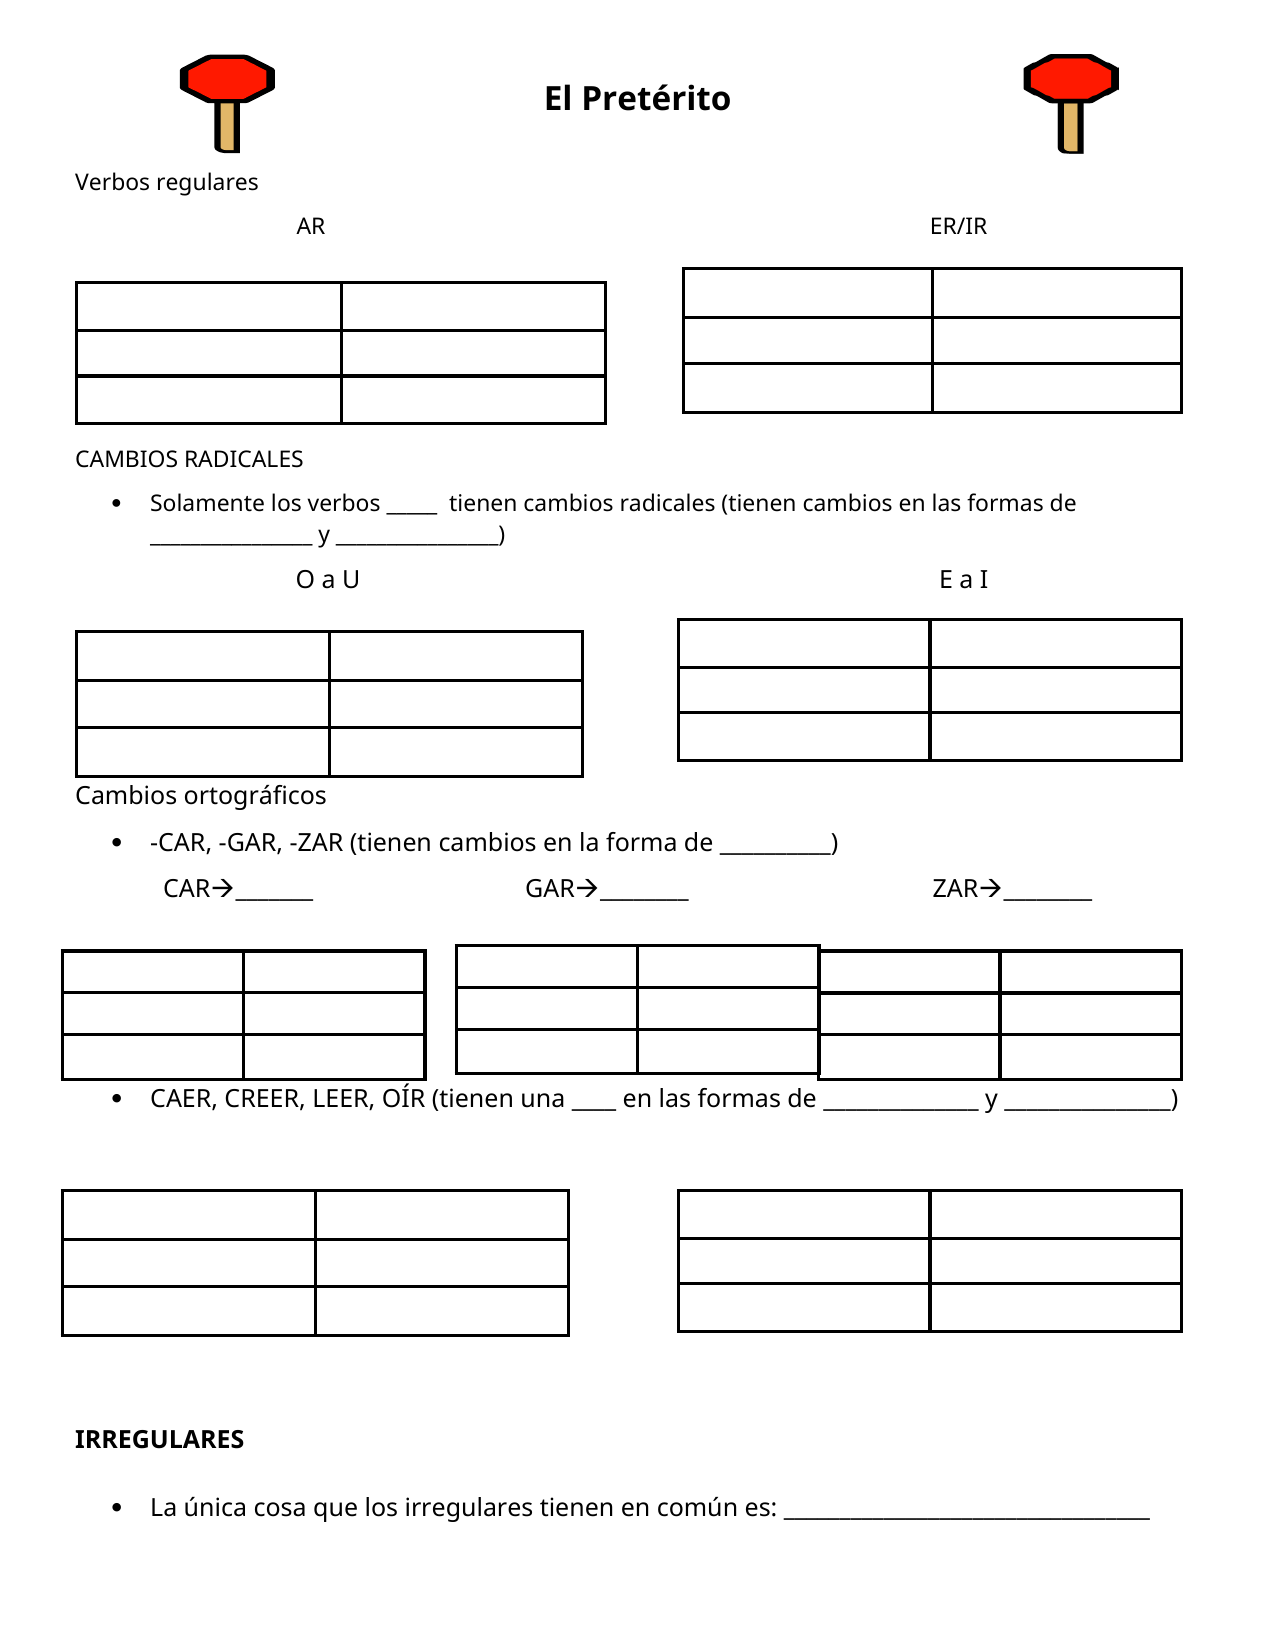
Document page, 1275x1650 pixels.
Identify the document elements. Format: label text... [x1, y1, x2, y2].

table_cell [64, 994, 242, 1033]
table_cell [680, 669, 928, 711]
table_cell [680, 714, 928, 759]
table_header [932, 621, 1180, 666]
table_cell [317, 1241, 567, 1285]
table_cell [458, 989, 636, 1028]
table_header [639, 947, 817, 986]
picture [1023, 120, 1119, 154]
table_cell [317, 1288, 567, 1334]
table_cell [932, 1240, 1180, 1282]
table_cell [64, 1241, 314, 1285]
table_cell [78, 729, 328, 775]
table_header [820, 953, 998, 991]
table_cell [639, 1031, 817, 1072]
list CAER, CREER, LEER, OÍR (tienen una ____ en las formas de ______________ y _______________) [112, 979, 1200, 1115]
table_cell [78, 332, 340, 374]
table_header [78, 284, 340, 329]
table_cell [64, 1288, 314, 1334]
table_header [245, 953, 423, 991]
table_cell [64, 1036, 242, 1077]
text CAR_______ GAR________ ZAR________ [75, 871, 1200, 905]
table_header [317, 1192, 567, 1238]
table_header [78, 633, 328, 679]
table_header [64, 1192, 314, 1238]
list Solamente los verbos _____ tienen cambios radicales (tienen cambios en las formas de ________________ y ________________) [112, 487, 1200, 549]
table_cell [685, 319, 931, 362]
table_cell [932, 669, 1180, 711]
table_cell [934, 319, 1180, 362]
table_cell [245, 994, 423, 1033]
table_header [932, 1192, 1180, 1237]
table_header [64, 953, 242, 991]
text CAMBIOS RADICALES [75, 443, 1200, 474]
table_cell [639, 989, 817, 1028]
table_cell [78, 378, 340, 422]
table_header [1002, 953, 1180, 991]
table_cell [343, 378, 604, 422]
table_cell [932, 1285, 1180, 1330]
table_header [680, 621, 928, 666]
table_cell [820, 1036, 998, 1078]
table_header [458, 947, 636, 986]
table_cell [343, 332, 604, 374]
table_header [680, 1192, 928, 1237]
table_cell [685, 365, 931, 411]
table_cell [331, 729, 581, 775]
table_cell [820, 995, 998, 1033]
list -CAR, -GAR, -ZAR (tienen cambios en la forma de __________) [112, 824, 1200, 858]
table_cell [680, 1285, 928, 1330]
text O a U E a I [75, 562, 1200, 596]
table_header [685, 270, 931, 316]
text IRREGULARES [75, 1421, 1200, 1455]
table_cell [245, 1036, 423, 1077]
text AR ER/IR [75, 210, 1200, 241]
table_header [934, 270, 1180, 316]
table_cell [680, 1240, 928, 1282]
table_cell [1002, 995, 1180, 1033]
table_header [343, 284, 604, 329]
table_cell [331, 682, 581, 726]
table_cell [934, 365, 1180, 411]
text Cambios ortográficos [75, 778, 1200, 812]
table_header [331, 633, 581, 679]
table_cell [458, 1031, 636, 1072]
text El Pretérito [75, 75, 1200, 120]
table_cell [78, 682, 328, 726]
text Verbos regulares [75, 166, 1200, 197]
list La única cosa que los irregulares tienen en común es: _________________________________ [112, 1489, 1200, 1523]
picture [1023, 54, 1119, 75]
table_cell [932, 714, 1180, 759]
table_cell [1002, 1036, 1180, 1078]
